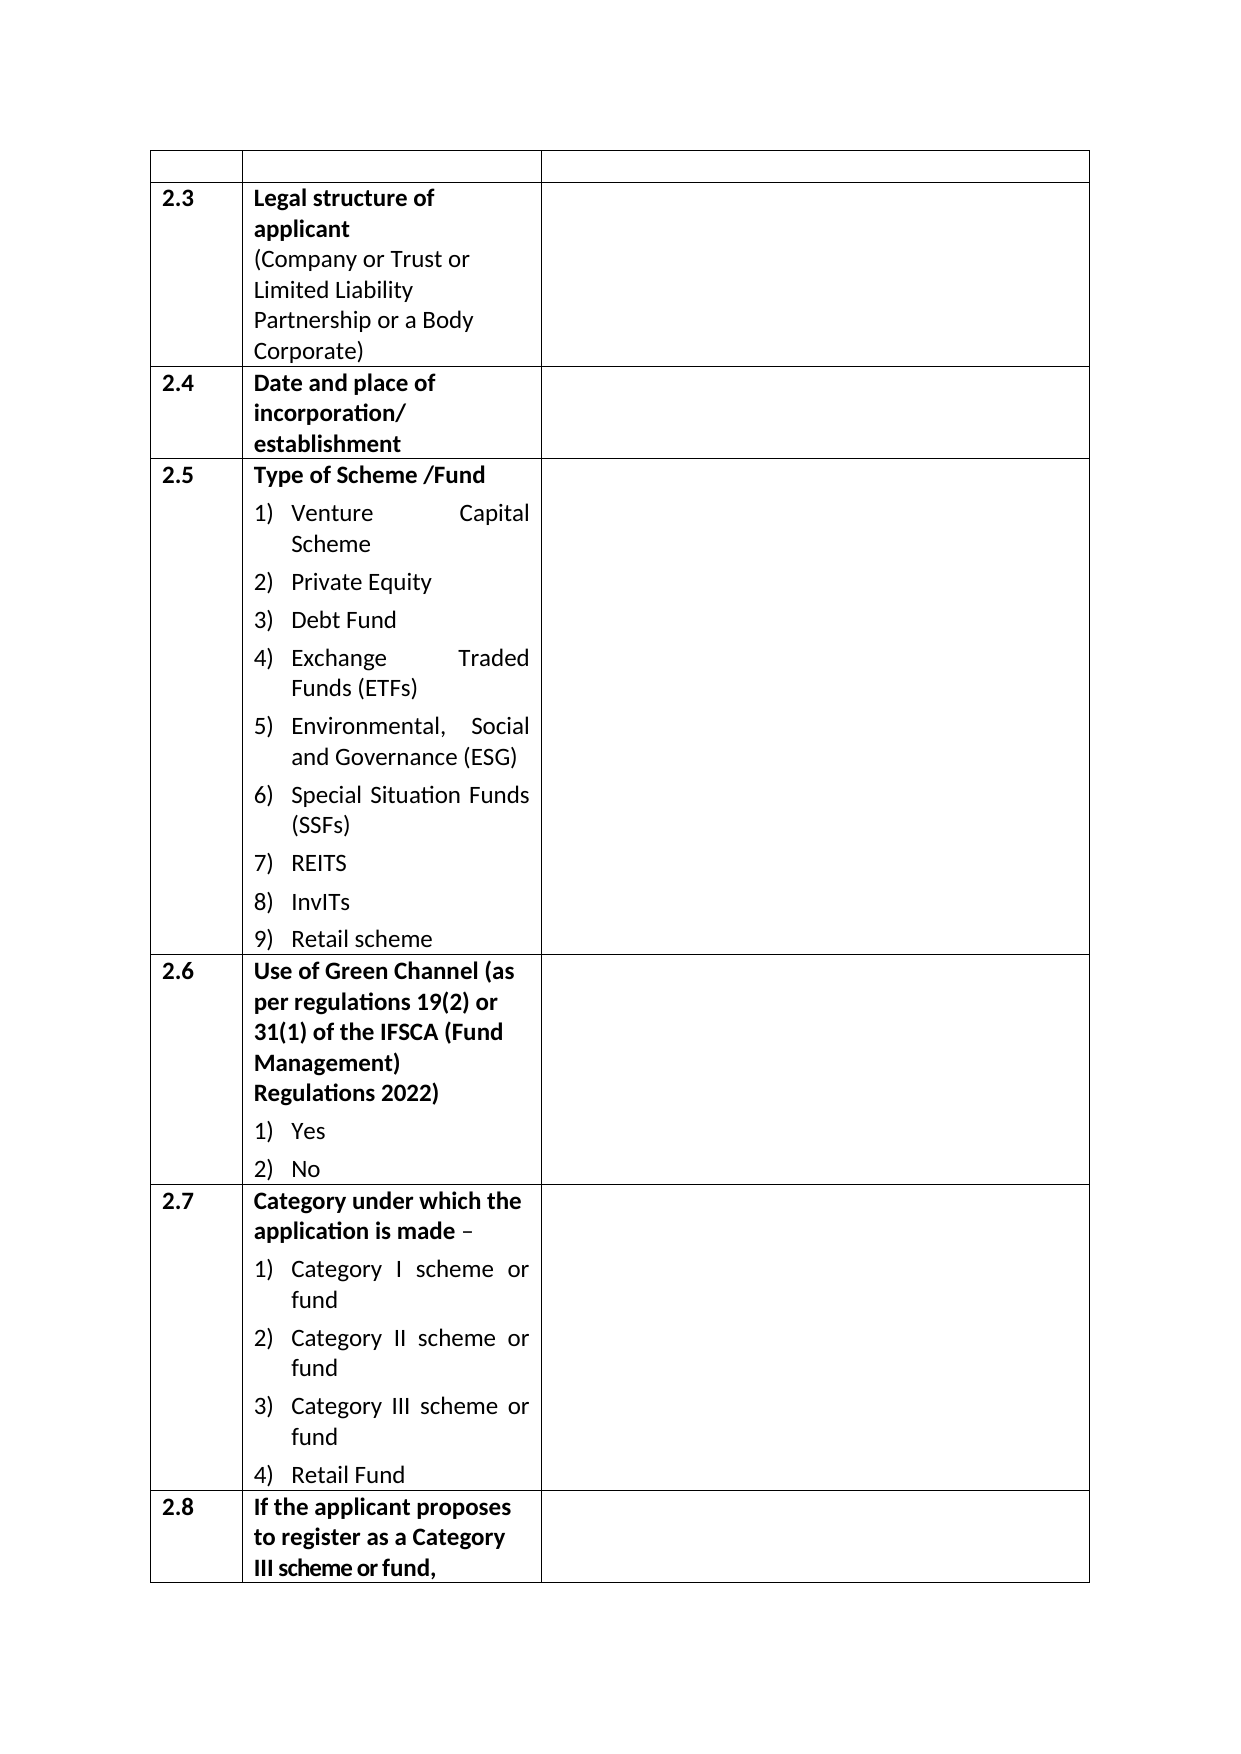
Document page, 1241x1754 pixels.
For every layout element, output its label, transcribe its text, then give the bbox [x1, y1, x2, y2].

table_cell [542, 1491, 1089, 1582]
table_cell [542, 459, 1089, 954]
table_cell Category under which the application is made – Category I scheme or fund Category II scheme or fund Category III scheme or fund Retail Fund [243, 1185, 541, 1489]
table_cell [542, 151, 1089, 182]
table_cell [151, 151, 242, 182]
table_cell 2.7 [151, 1185, 242, 1489]
table_cell Type of Scheme /Fund Venture Capital Scheme Private Equity Debt Fund Exchange Traded Funds (ETFs) Environmental, Social and Governance (ESG) Special Situation Funds (SSFs) REITS InvITs Retail scheme [243, 459, 541, 954]
table_cell [542, 955, 1089, 1184]
table_cell Use of Green Channel (as per regulations 19(2) or 31(1) of the IFSCA (Fund Management) Regulations 2022) Yes No [243, 955, 541, 1184]
table_cell 2.4 [151, 367, 242, 458]
table_cell [542, 1185, 1089, 1489]
table_cell [542, 367, 1089, 458]
table_cell 2.3 [151, 183, 242, 366]
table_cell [243, 1491, 541, 1582]
table_cell Legal structure of applicant (Company or Trust or Limited Liability Partnership or a Body Corporate) [243, 183, 541, 366]
table_cell 2.5 [151, 459, 242, 954]
table_cell [542, 183, 1089, 366]
table_cell [243, 151, 541, 182]
table_cell 2.8 [151, 1491, 242, 1582]
table_cell 2.6 [151, 955, 242, 1184]
table_cell Date and place of incorporation/ establishment [243, 367, 541, 458]
